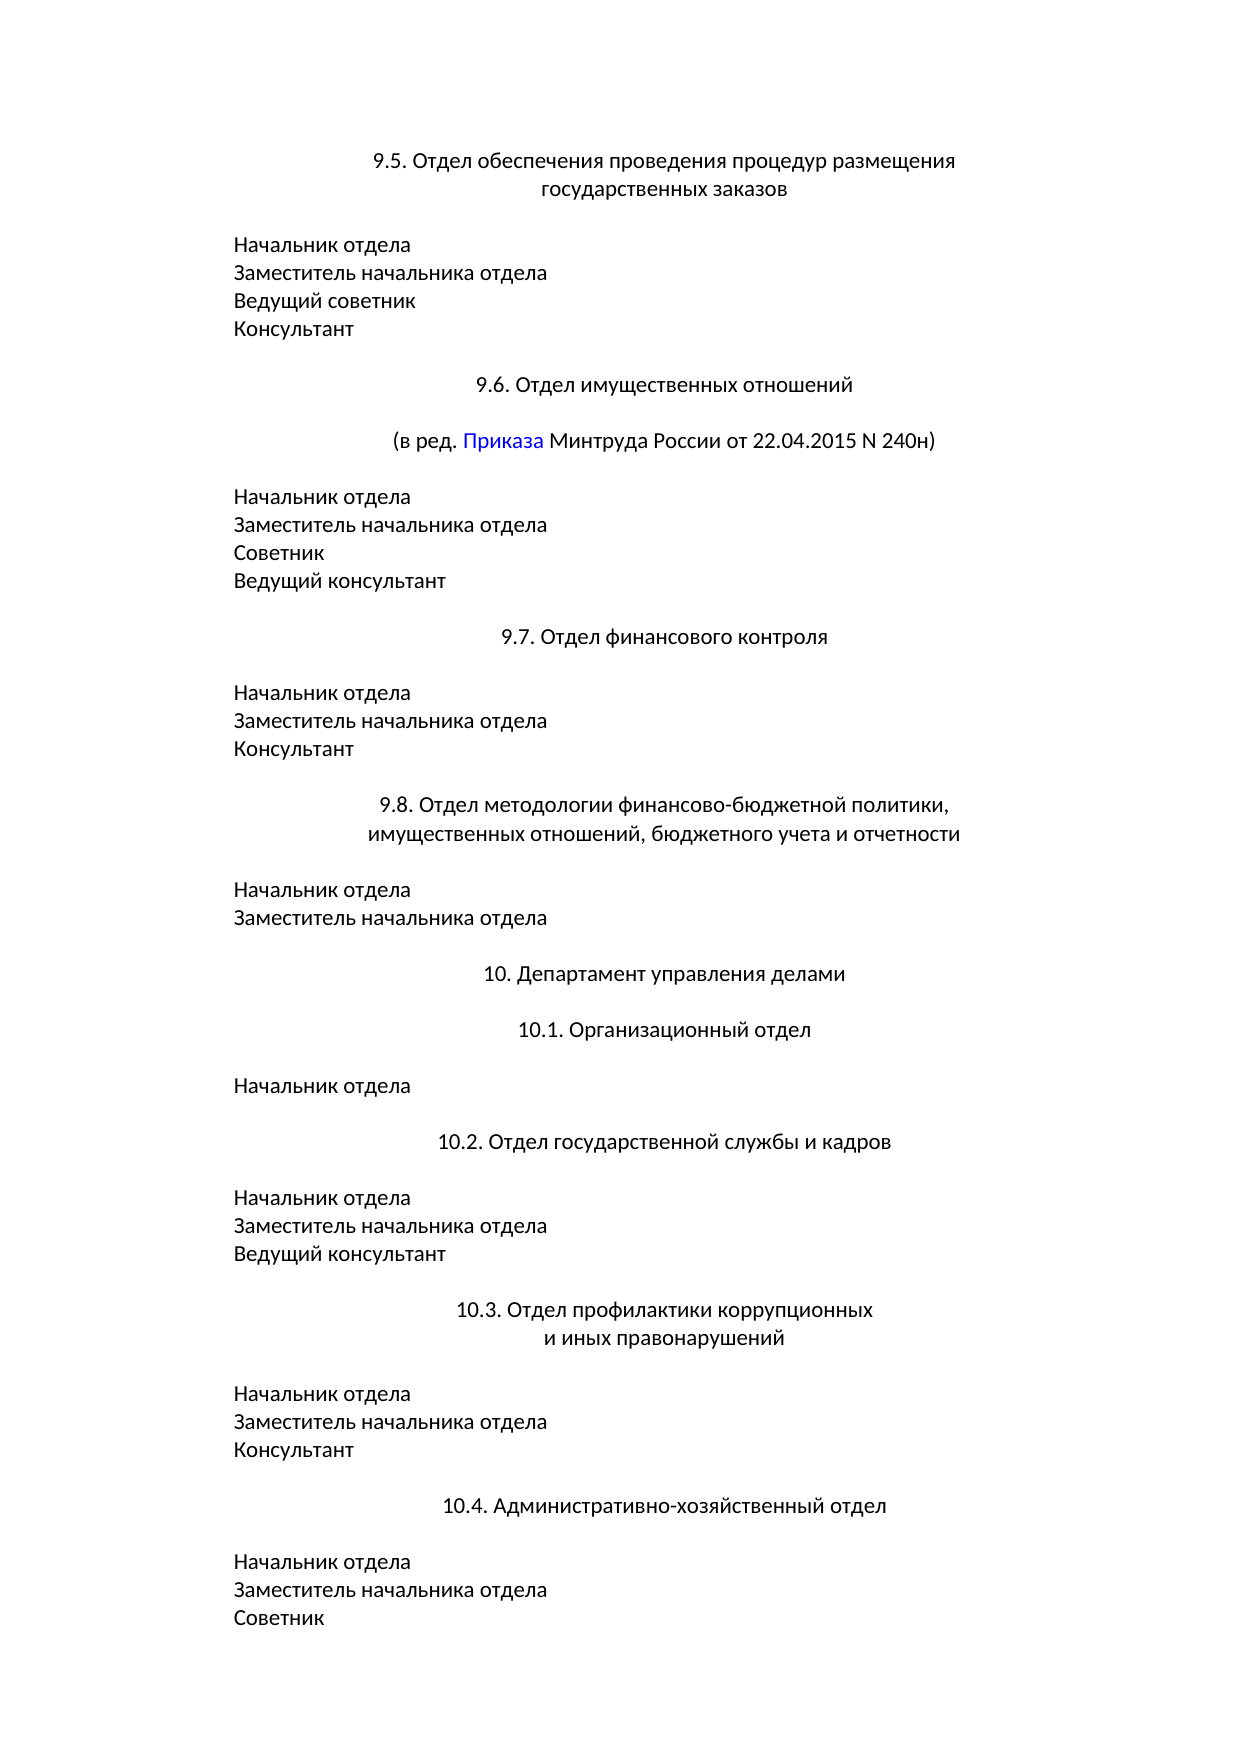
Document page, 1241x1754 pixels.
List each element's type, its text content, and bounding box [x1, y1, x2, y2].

text Консультант [177, 314, 1152, 342]
text (в ред. Приказа Минтруда России от 22.04.2015 N 240н) [177, 426, 1152, 454]
text Консультант [177, 734, 1152, 763]
text Начальник отдела [177, 1547, 1152, 1575]
text Начальник отдела [177, 1183, 1152, 1211]
text Заместитель начальника отдела [177, 903, 1152, 931]
text Консультант [177, 1435, 1152, 1463]
text Начальник отдела [177, 875, 1152, 903]
text Начальник отдела [177, 1071, 1152, 1099]
text Заместитель начальника отдела [177, 258, 1152, 286]
text Заместитель начальника отдела [177, 707, 1152, 734]
text имущественных отношений, бюджетного учета и отчетности [177, 819, 1152, 847]
text 10.1. Организационный отдел [177, 1015, 1152, 1043]
text Ведущий консультант [177, 1239, 1152, 1267]
text 10.4. Административно-хозяйственный отдел [177, 1491, 1152, 1519]
text Заместитель начальника отдела [177, 1575, 1152, 1603]
text 9.8. Отдел методологии финансово-бюджетной политики, [177, 791, 1152, 819]
text 9.5. Отдел обеспечения проведения процедур размещения [177, 146, 1152, 174]
text 10. Департамент управления делами [177, 959, 1152, 987]
text 9.6. Отдел имущественных отношений [177, 370, 1152, 398]
text Ведущий советник [177, 286, 1152, 314]
text и иных правонарушений [177, 1323, 1152, 1351]
text Начальник отдела [177, 1379, 1152, 1407]
text Заместитель начальника отдела [177, 1407, 1152, 1435]
text Советник [177, 1603, 1152, 1631]
text Начальник отдела [177, 230, 1152, 258]
text Ведущий консультант [177, 566, 1152, 594]
text Начальник отдела [177, 678, 1152, 707]
text Заместитель начальника отдела [177, 1211, 1152, 1239]
text 10.2. Отдел государственной службы и кадров [177, 1127, 1152, 1155]
text Заместитель начальника отдела [177, 510, 1152, 538]
text Советник [177, 538, 1152, 566]
text государственных заказов [177, 174, 1152, 202]
text Начальник отдела [177, 482, 1152, 510]
text 9.7. Отдел финансового контроля [177, 622, 1152, 651]
text 10.3. Отдел профилактики коррупционных [177, 1295, 1152, 1323]
